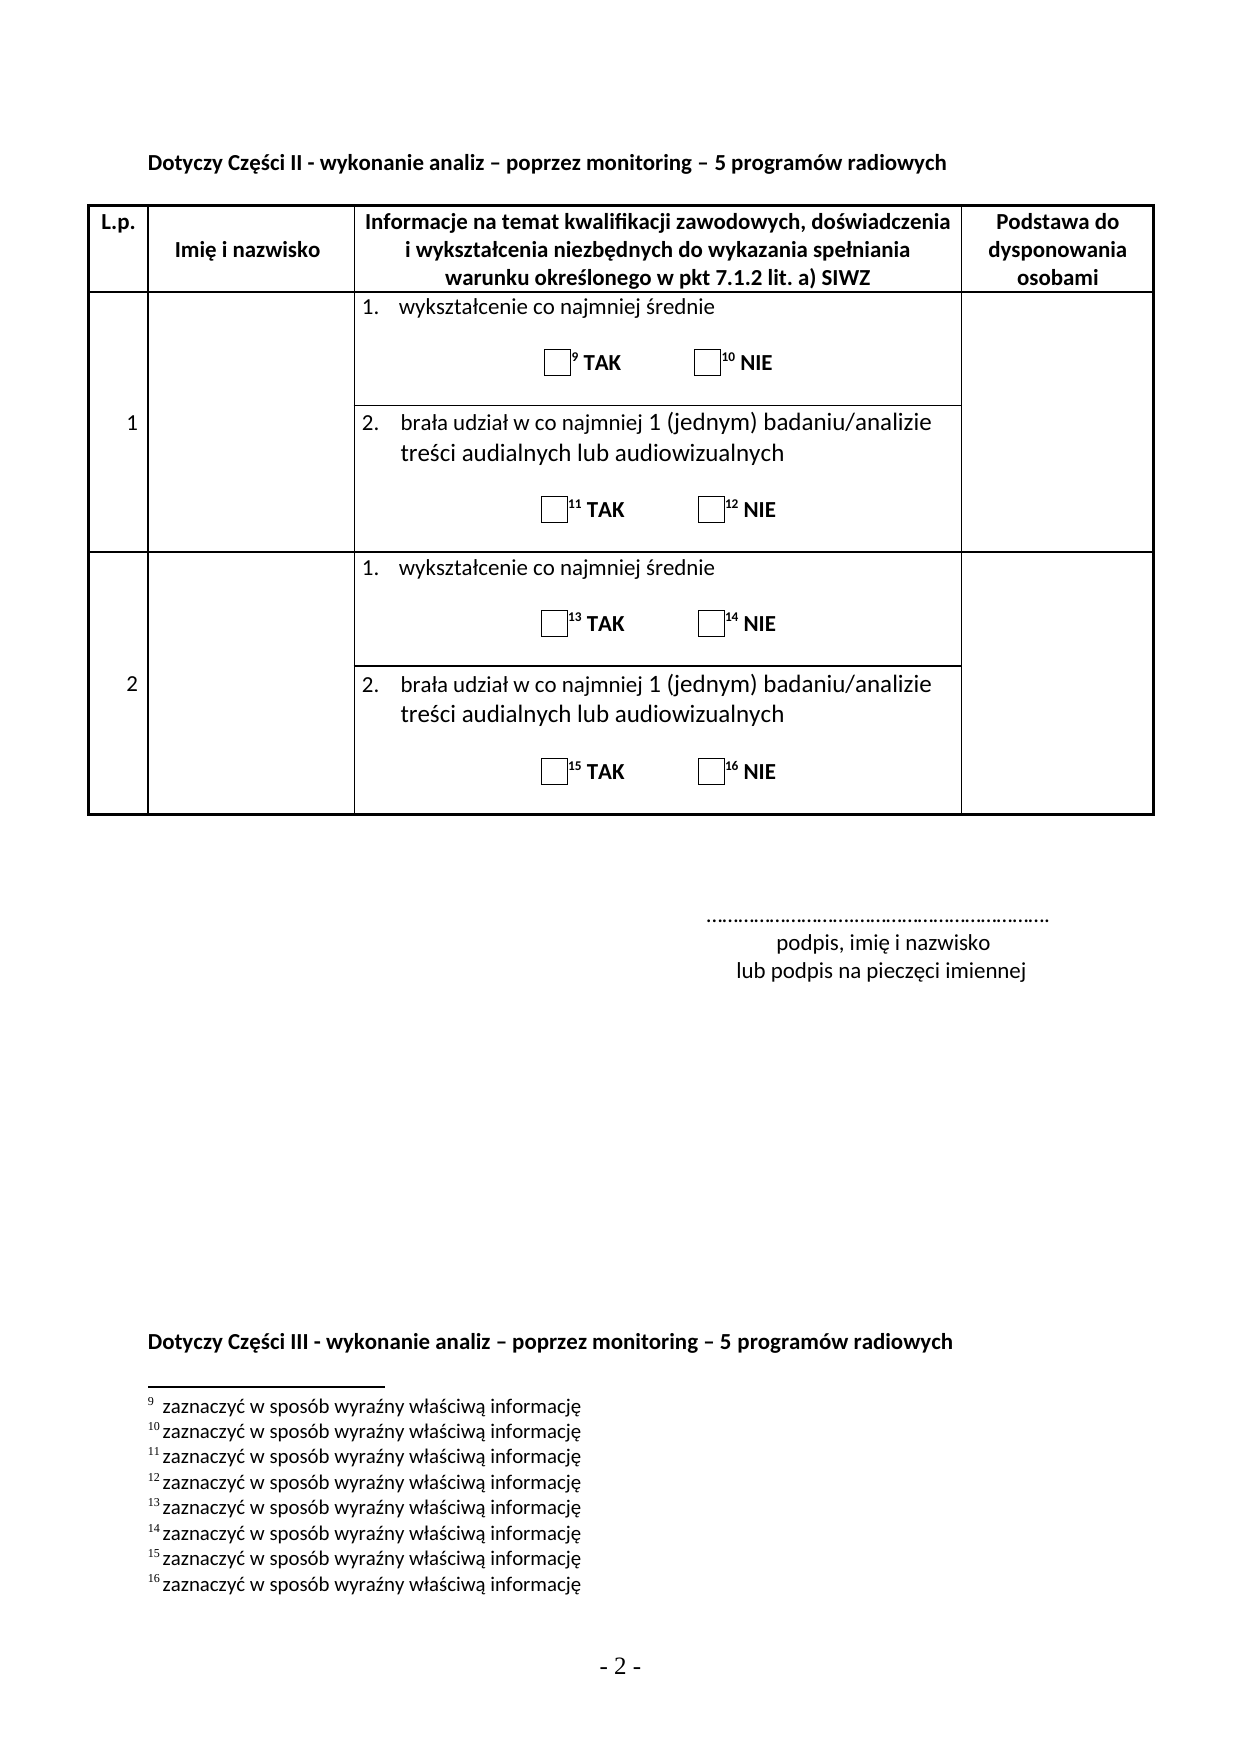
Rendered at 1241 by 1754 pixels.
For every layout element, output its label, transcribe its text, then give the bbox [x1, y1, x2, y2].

text Dotyczy Części III - wykonanie analiz – poprzez monitoring – 5 programów radiowych [148, 1327, 1141, 1355]
text lub podpis na pieczęci imiennej [148, 956, 1092, 984]
table_cell [962, 293, 1152, 551]
table_cell brała udział w co najmniej 1 (jednym) badaniu/analizie treści audialnych lub audiowizualnych TAK NIE [355, 406, 961, 551]
table_cell 1 [90, 293, 147, 551]
text podpis, imię i nazwisko [148, 928, 1092, 956]
table_header L.p. [90, 207, 147, 291]
table_cell brała udział w co najmniej 1 (jednym) badaniu/analizie treści audialnych lub audiowizualnych TAK NIE [355, 667, 961, 813]
table_cell 2 [90, 553, 147, 813]
text ……………………….………………………………. [148, 900, 1092, 928]
table_cell [149, 553, 354, 813]
table_header Podstawa do dysponowania osobami [962, 207, 1152, 291]
table_cell wykształcenie co najmniej średnie TAK NIE [355, 293, 961, 404]
table_cell [149, 293, 354, 551]
table_header Imię i nazwisko [149, 207, 354, 291]
text Dotyczy Części II - wykonanie analiz – poprzez monitoring – 5 programów radiowych [148, 148, 1141, 176]
table_header Informacje na temat kwalifikacji zawodowych, doświadczenia i wykształcenia niezbędnych do wykazania spełniania warunku określonego w pkt 7.1.2 lit. a) SIWZ [355, 207, 961, 291]
table_cell [962, 553, 1152, 813]
table_cell wykształcenie co najmniej średnie TAK NIE [355, 553, 961, 665]
